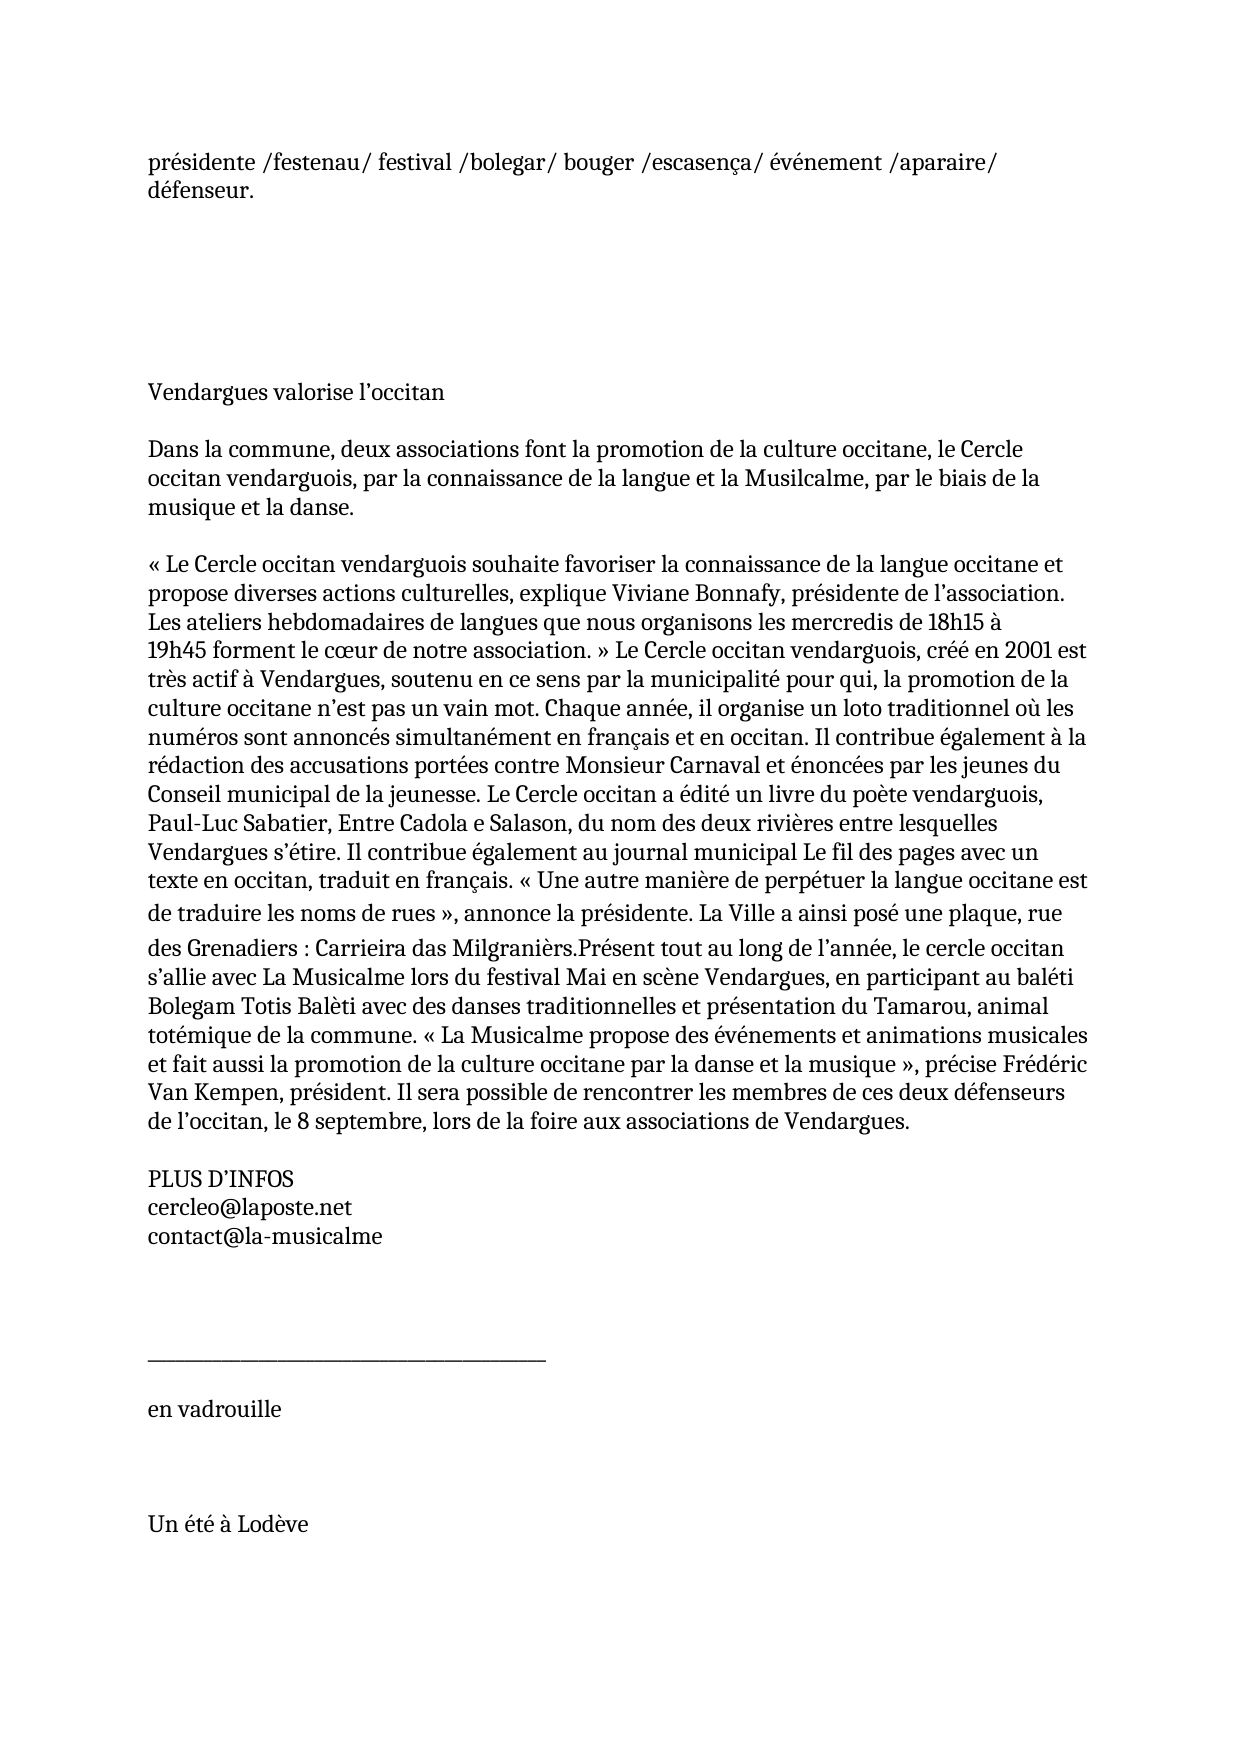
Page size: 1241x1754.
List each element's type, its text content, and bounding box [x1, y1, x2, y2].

text contact@la-musicalme [148, 1222, 1093, 1251]
text PLUS D’INFOS [148, 1164, 1093, 1193]
text « Le Cercle occitan vendarguois souhaite favoriser la connaissance de la langue occitane et propose diverses actions culturelles, explique Viviane Bonnafy, présidente de l’association. Les ateliers hebdomadaires de langues que nous organisons les mercredis de 18h15 à 19h45 forment le cœur de notre association. » Le Cercle occitan vendarguois, créé en 2001 est très actif à Vendargues, soutenu en ce sens par la municipalité pour qui, la promotion de la culture occitane n’est pas un vain mot. Chaque année, il organise un loto traditionnel où les numéros sont annoncés simultanément en français et en occitan. Il contribue également à la rédaction des accusations portées contre Monsieur Carnaval et énoncées par les jeunes du Conseil municipal de la jeunesse. Le Cercle occitan a édité un livre du poète vendarguois, Paul-Luc Sabatier, Entre Cadola e Salason, du nom des deux rivières entre lesquelles Vendargues s’étire. Il contribue également au journal municipal Le fil des pages avec un texte en occitan, traduit en français. « Une autre manière de perpétuer la langue occitane est de traduire les noms de rues », annonce la présidente. La Ville a ainsi posé une plaque, rue des Grenadiers : Carrieira das Milgranièrs. Présent tout au long de l’année, le cercle occitan s’allie avec La Musicalme lors du festival Mai en scène Vendargues, en participant au baléti Bolegam Totis Balèti avec des danses traditionnelles et présentation du Tamarou, animal totémique de la commune. « La Musicalme propose des événements et animations musicales et fait aussi la promotion de la culture occitane par la danse et la musique », précise Frédéric Van Kempen, président. Il sera possible de rencontrer les membres de ces deux défenseurs de l’occitan, le 8 septembre, lors de la foire aux associations de Vendargues. [148, 550, 1093, 1136]
text en vadrouille [148, 1394, 1093, 1423]
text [148, 148, 1093, 205]
text Un été à Lodève [148, 1509, 1093, 1538]
text Vendargues valorise l’occitan [148, 378, 1093, 406]
text cercleo@laposte.net [148, 1193, 1093, 1222]
text Dans la commune, deux associations font la promotion de la culture occitane, le Cercle occitan vendarguois, par la connaissance de la langue et la Musilcalme, par le biais de la musique et la danse. [148, 435, 1093, 521]
text ___________________________________________ [148, 1337, 1093, 1366]
